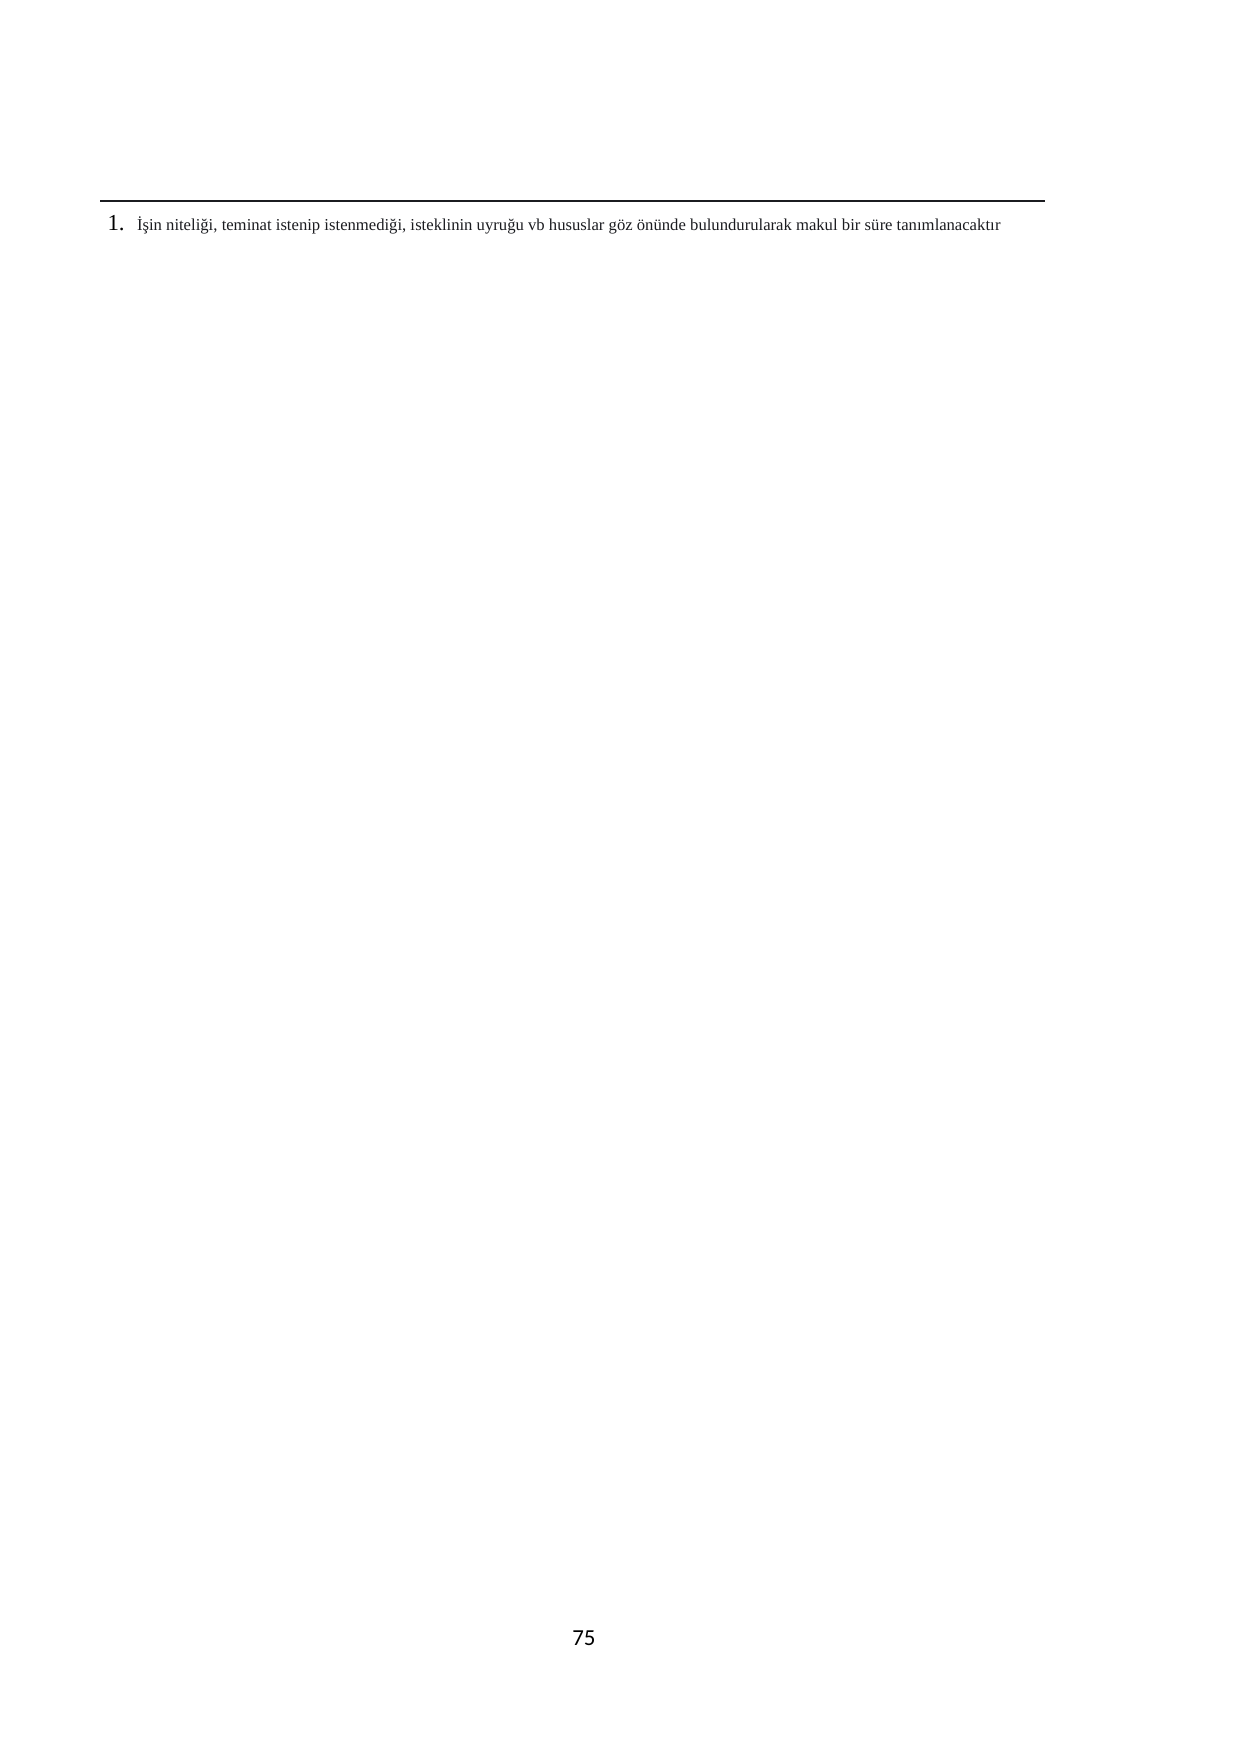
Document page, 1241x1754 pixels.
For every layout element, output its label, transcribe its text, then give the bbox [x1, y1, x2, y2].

list İşin niteliği, teminat istenip istenmediği, isteklinin uyruğu vb hususlar göz önünde bulundurularak makul bir süre tanımlanacaktır [107, 211, 1107, 236]
